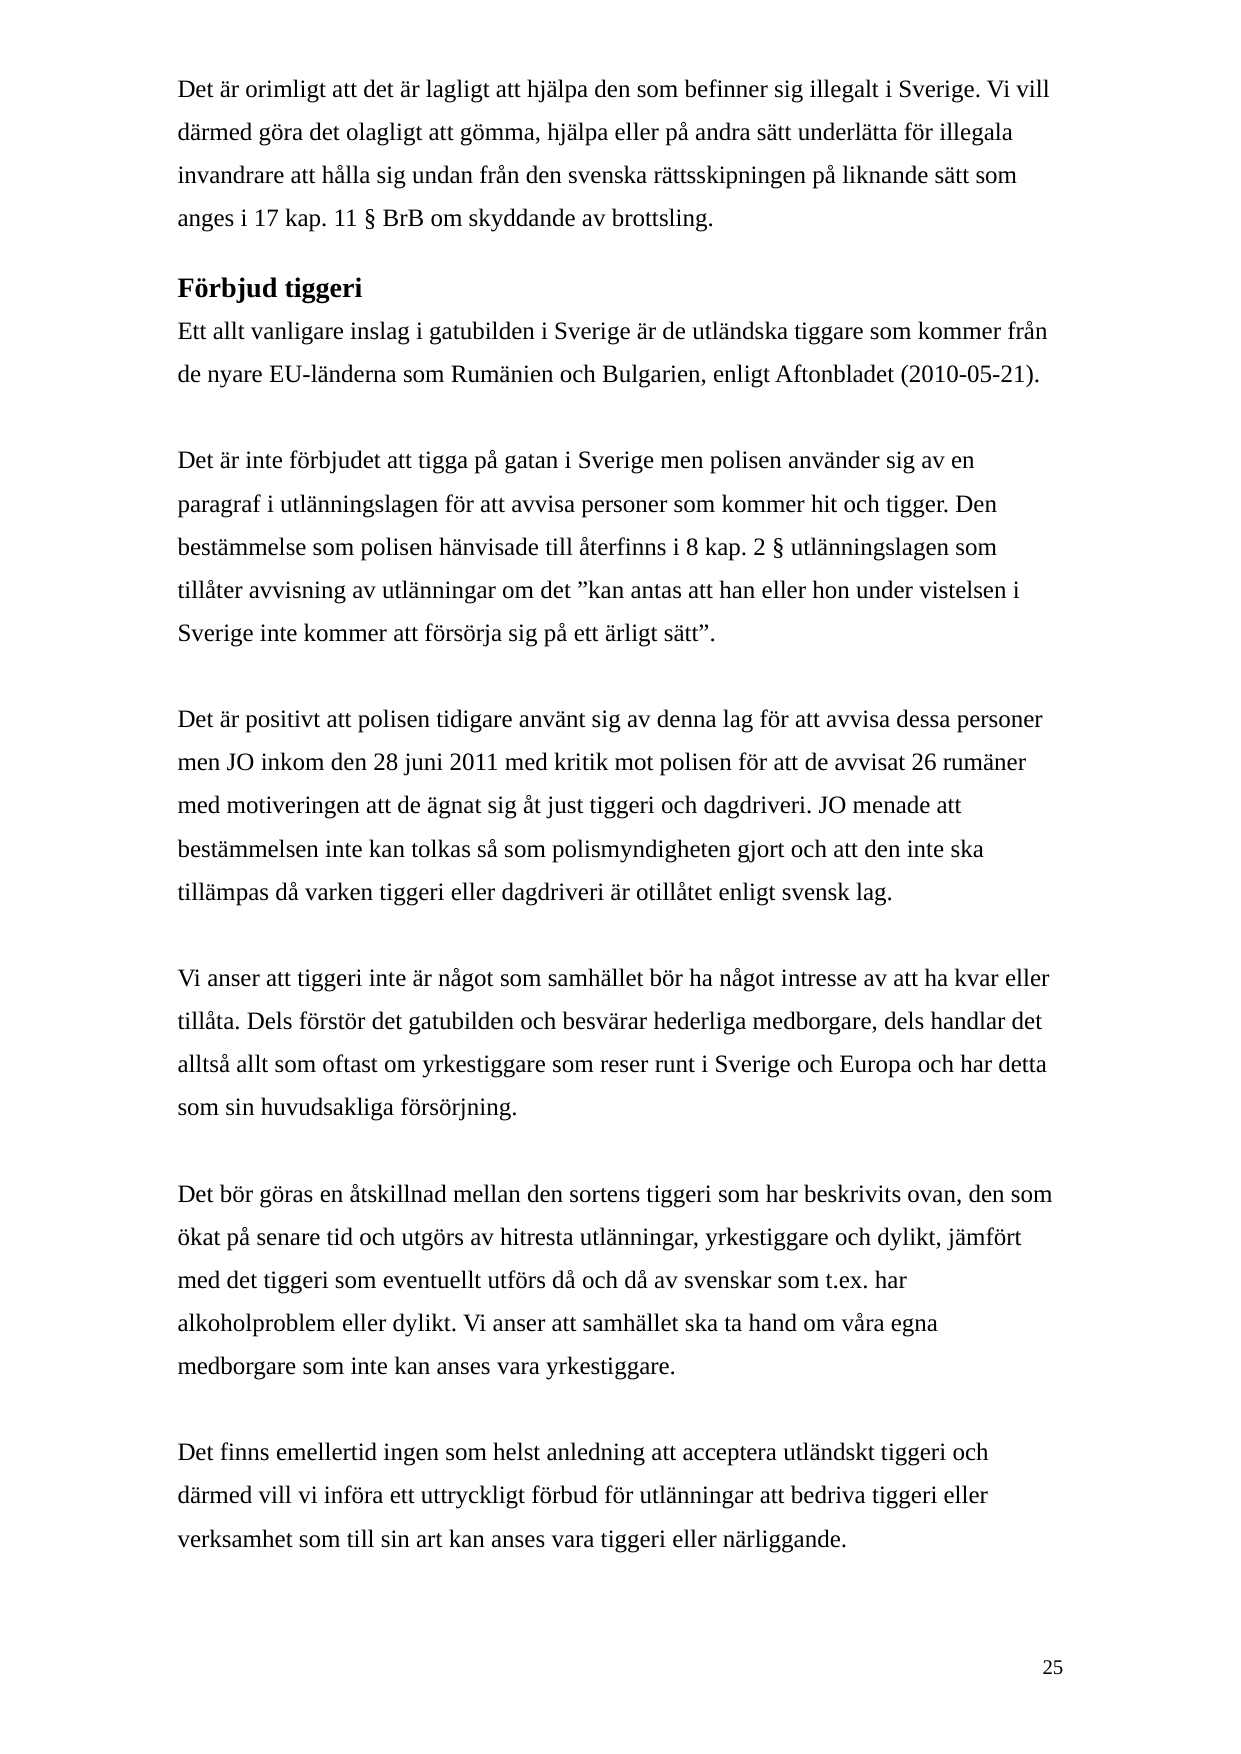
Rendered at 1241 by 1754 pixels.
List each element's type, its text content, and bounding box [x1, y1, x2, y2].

text Ett allt vanligare inslag i gatubilden i Sverige är de utländska tiggare som kommer från de nyare EU-länderna som Rumänien och Bulgarien, enligt Aftonbladet (2010-05-21). [177, 316, 1063, 388]
text Det är orimligt att det är lagligt att hjälpa den som befinner sig illegalt i Sverige. Vi vill därmed göra det olagligt att gömma, hjälpa eller på andra sätt underlätta för illegala invandrare att hålla sig undan från den svenska rättsskipningen på liknande sätt som anges i 17 kap. 11 § BrB om skyddande av brottsling. [177, 74, 1063, 232]
text Det finns emellertid ingen som helst anledning att acceptera utländskt tiggeri och därmed vill vi införa ett uttryckligt förbud för utlänningar att bedriva tiggeri eller verksamhet som till sin art kan anses vara tiggeri eller närliggande. [177, 1437, 1063, 1552]
text Det är inte förbjudet att tigga på gatan i Sverige men polisen använder sig av en paragraf i utlänningslagen för att avvisa personer som kommer hit och tigger. Den bestämmelse som polisen hänvisade till återfinns i 8 kap. 2 § utlänningslagen som tillåter avvisning av utlänningar om det ”kan antas att han eller hon under vistelsen i Sverige inte kommer att försörja sig på ett ärligt sätt”. [177, 446, 1063, 647]
subtitle Förbjud tiggeri [177, 271, 1063, 304]
text Vi anser att tiggeri inte är något som samhället bör ha något intresse av att ha kvar eller tillåta. Dels förstör det gatubilden och besvärar hederliga medborgare, dels handlar det alltså allt som oftast om yrkestiggare som reser runt i Sverige och Europa och har detta som sin huvudsakliga försörjning. [177, 963, 1063, 1121]
text Det bör göras en åtskillnad mellan den sortens tiggeri som har beskrivits ovan, den som ökat på senare tid och utgörs av hitresta utlänningar, yrkestiggare och dylikt, jämfört med det tiggeri som eventuellt utförs då och då av svenskar som t.ex. har alkoholproblem eller dylikt. Vi anser att samhället ska ta hand om våra egna medborgare som inte kan anses vara yrkestiggare. [177, 1179, 1063, 1380]
text Det är positivt att polisen tidigare använt sig av denna lag för att avvisa dessa personer men JO inkom den 28 juni 2011 med kritik mot polisen för att de avvisat 26 rumäner med motiveringen att de ägnat sig åt just tiggeri och dagdriveri. JO menade att bestämmelsen inte kan tolkas så som polismyndigheten gjort och att den inte ska tillämpas då varken tiggeri eller dagdriveri är otillåtet enligt svensk lag. [177, 704, 1063, 906]
